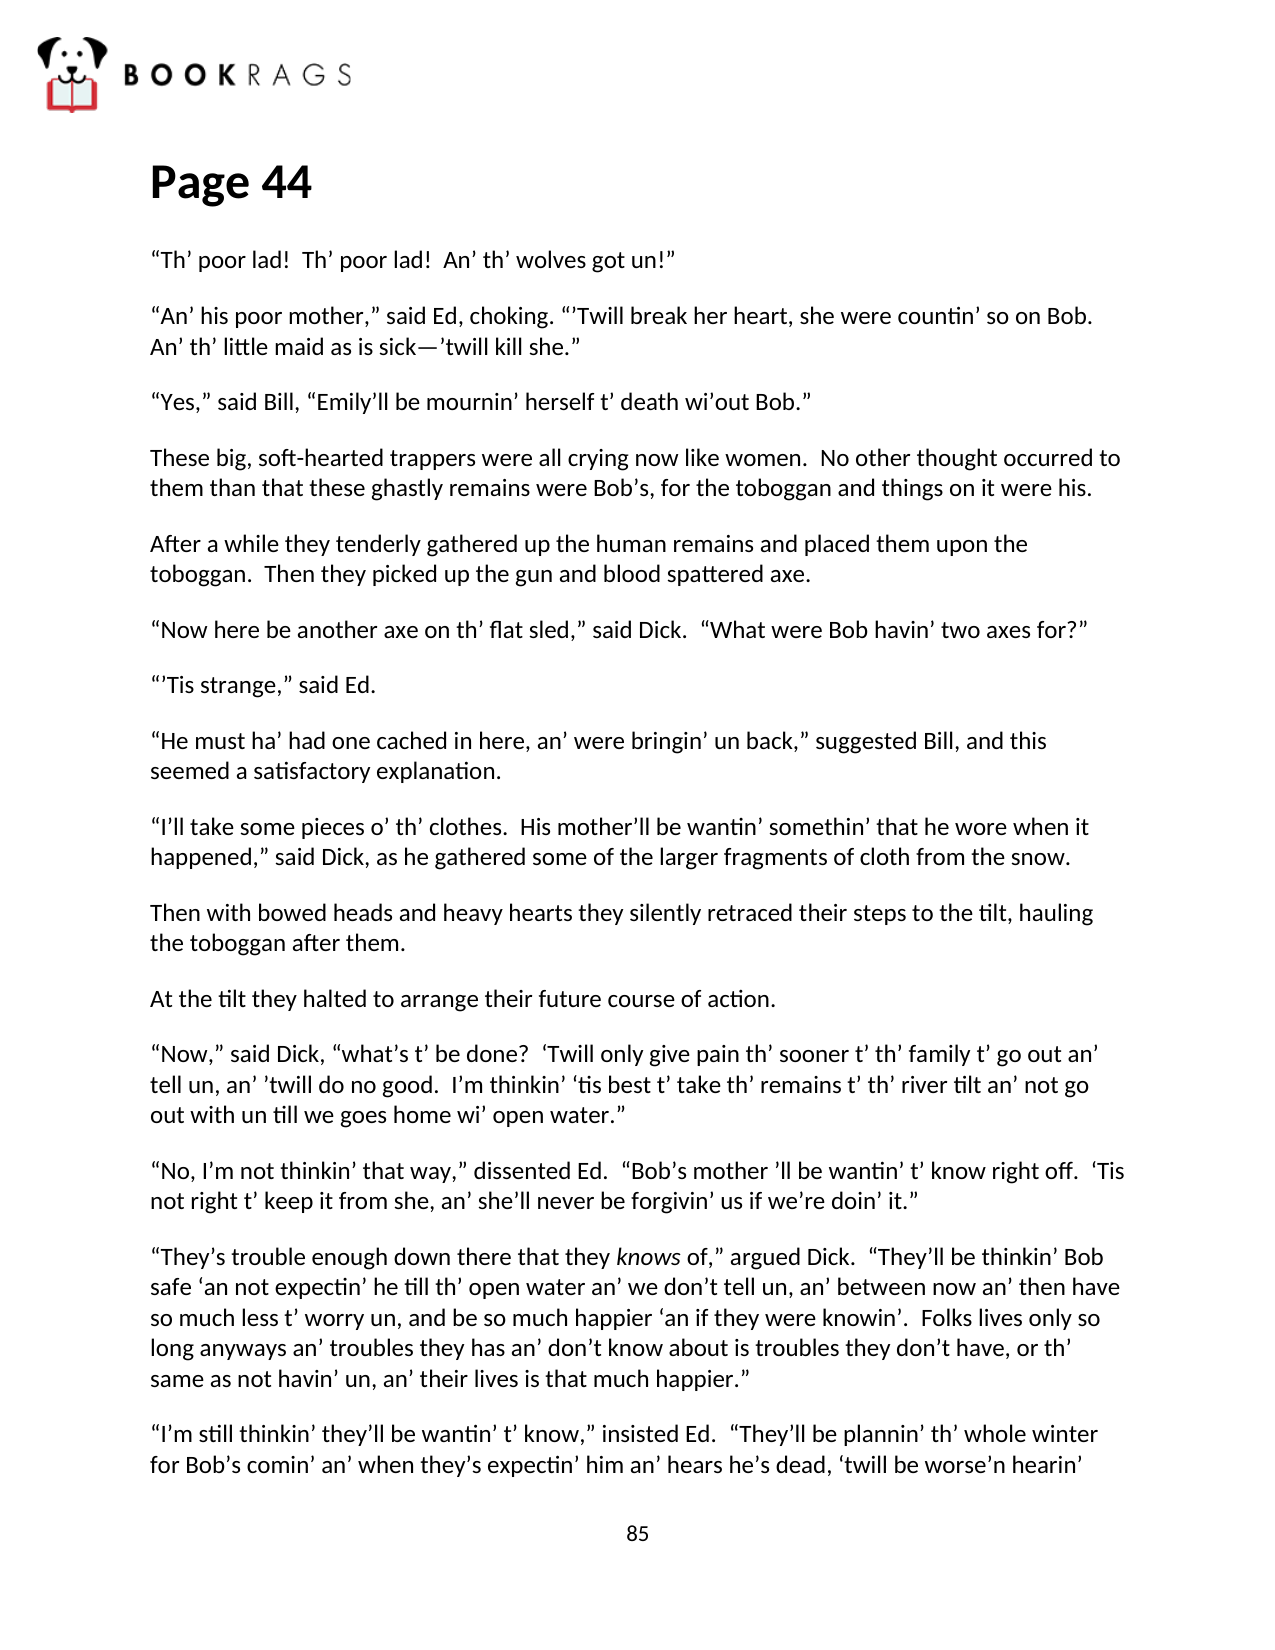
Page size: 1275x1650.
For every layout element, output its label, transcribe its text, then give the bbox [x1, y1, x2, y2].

text “Now,” said Dick, “what’s t’ be done? ‘Twill only give pain th’ sooner t’ th’ family t’ go out an’ tell un, an’ ’twill do no good. I’m thinkin’ ‘tis best t’ take th’ remains t’ th’ river tilt an’ not go out with un till we goes home wi’ open water.” [150, 1038, 1125, 1130]
text At the tilt they halted to arrange their future course of action. [150, 983, 1125, 1013]
text “Now here be another axe on th’ flat sled,” said Dick. “What were Bob havin’ two axes for?” [150, 614, 1125, 644]
text “’Tis strange,” said Ed. [150, 669, 1125, 700]
text “Yes,” said Bill, “Emily’ll be mournin’ herself t’ death wi’out Bob.” [150, 386, 1125, 417]
text These big, soft-hearted trappers were all crying now like women. No other thought occurred to them than that these ghastly remains were Bob’s, for the toboggan and things on it were his. [150, 442, 1125, 503]
text Then with bowed heads and heavy hearts they silently retraced their steps to the tilt, hauling the toboggan after them. [150, 897, 1125, 958]
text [150, 1419, 1125, 1480]
text “I’ll take some pieces o’ th’ clothes. His mother’ll be wantin’ somethin’ that he wore when it happened,” said Dick, as he gathered some of the larger fragments of cloth from the snow. [150, 811, 1125, 872]
text “An’ his poor mother,” said Ed, choking. “’Twill break her heart, she were countin’ so on Bob. An’ th’ little maid as is sick—­’twill kill she.” [150, 300, 1125, 361]
text “He must ha’ had one cached in here, an’ were bringin’ un back,” suggested Bill, and this seemed a satisfactory explanation. [150, 725, 1125, 786]
text “Th’ poor lad! Th’ poor lad! An’ th’ wolves got un!” [150, 244, 1125, 275]
picture [37, 37, 351, 113]
text “They’s trouble enough down there that they knows of,” argued Dick. “They’ll be thinkin’ Bob safe ‘an not expectin’ he till th’ open water an’ we don’t tell un, an’ between now an’ then have so much less t’ worry un, and be so much happier ‘an if they were knowin’. Folks lives only so long anyways an’ troubles they has an’ don’t know about is troubles they don’t have, or th’ same as not havin’ un, an’ their lives is that much happier.” [150, 1241, 1125, 1394]
text Page 44 [150, 150, 1125, 211]
text After a while they tenderly gathered up the human remains and placed them upon the toboggan. Then they picked up the gun and blood spattered axe. [150, 528, 1125, 589]
text “No, I’m not thinkin’ that way,” dissented Ed. “Bob’s mother ’ll be wantin’ t’ know right off. ‘Tis not right t’ keep it from she, an’ she’ll never be forgivin’ us if we’re doin’ it.” [150, 1155, 1125, 1216]
